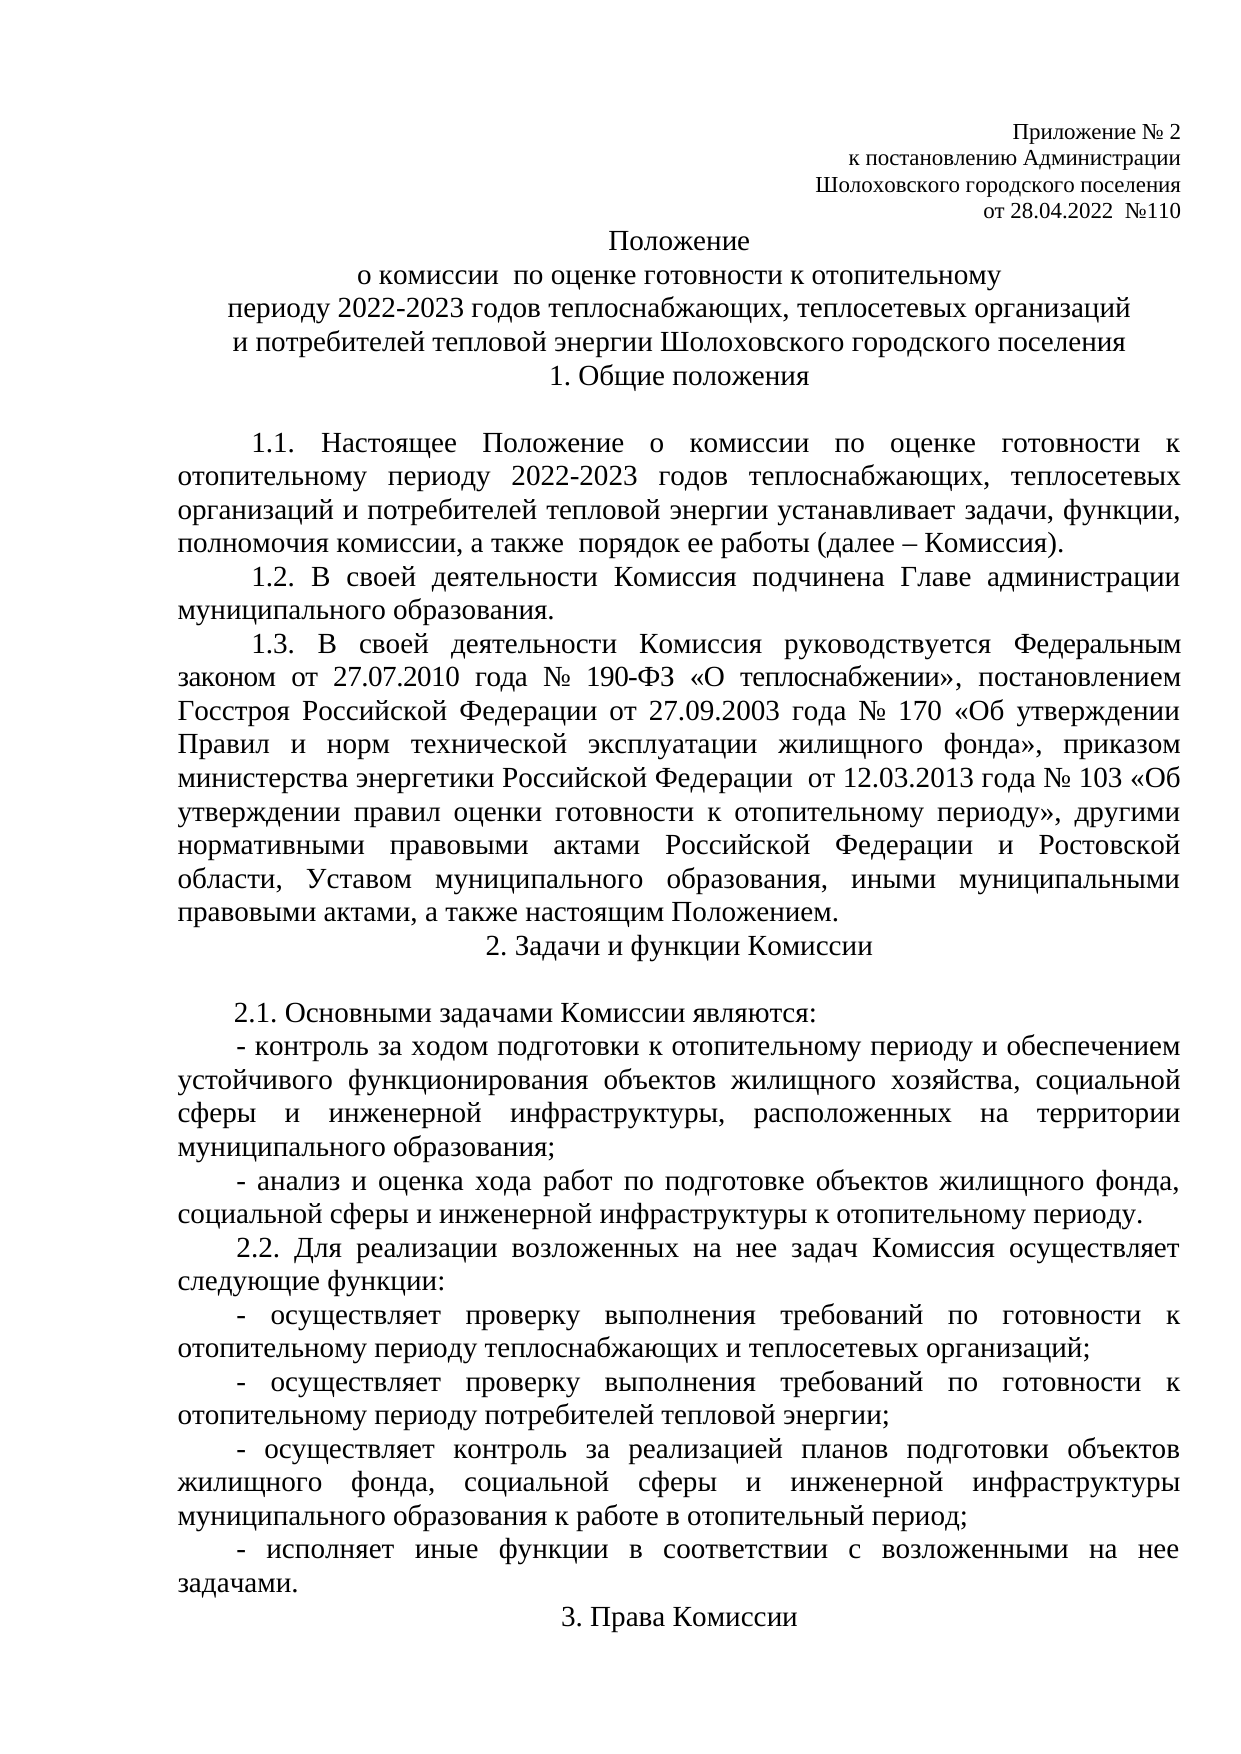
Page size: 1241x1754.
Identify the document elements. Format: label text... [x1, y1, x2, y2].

text Шолоховского городского поселения [683, 171, 1181, 197]
text - контроль за ходом подготовки к отопительному периоду и обеспечением устойчивого функционирования объектов жилищного хозяйства, социальной сферы и инженерной инфраструктуры, расположенных на территории муниципального образования; [177, 1028, 1181, 1163]
text от 28.04.2022 №110 [177, 197, 1181, 223]
list В своей деятельности Комиссия подчинена Главе администрации муниципального образования. [177, 559, 1181, 626]
text 2. Задачи и функции Комиссии [177, 928, 1181, 961]
text Положение [177, 223, 1181, 257]
text 3. Права Комиссии [177, 1599, 1181, 1632]
text о комиссии по оценке готовности к отопительному [177, 257, 1181, 291]
text 2.1. Основными задачами Комиссии являются: [177, 995, 1181, 1028]
list Настоящее Положение о комиссии по оценке готовности к отопительному периоду 2022-2023 годов теплоснабжающих, теплосетевых организаций и потребителей тепловой энергии устанавливает задачи, функции, полномочия комиссии, а также порядок ее работы (далее – Комиссия). [177, 425, 1181, 559]
text - осуществляет проверку выполнения требований по готовности к отопительному периоду теплоснабжающих и теплосетевых организаций; [177, 1297, 1181, 1364]
text к постановлению Администрации [683, 144, 1181, 171]
text - осуществляет контроль за реализацией планов подготовки объектов жилищного фонда, социальной сферы и инженерной инфраструктуры муниципального образования к работе в отопительный период; [177, 1431, 1181, 1532]
text 1. Общие положения [177, 358, 1181, 391]
text - анализ и оценка хода работ по подготовке объектов жилищного фонда, социальной сферы и инженерной инфраструктуры к отопительному периоду. [177, 1163, 1181, 1230]
text и потребителей тепловой энергии Шолоховского городского поселения [177, 324, 1181, 358]
text - осуществляет проверку выполнения требований по готовности к отопительному периоду потребителей тепловой энергии; [177, 1364, 1181, 1431]
text 2.2. Для реализации возложенных на нее задач Комиссия осуществляет следующие функции: [177, 1230, 1181, 1297]
text периоду 2022-2023 годов теплоснабжающих, теплосетевых организаций [177, 291, 1181, 324]
text - исполняет иные функции в соответствии с возложенными на нее задачами. [177, 1532, 1181, 1599]
list В своей деятельности Комиссия руководствуется Федеральным законом от 27.07.2010 года № 190-ФЗ «О теплоснабжении», постановлением Госстроя Российской Федерации от 27.09.2003 года № 170 «Об утверждении Правил и норм технической эксплуатации жилищного фонда», приказом министерства энергетики Российской Федерации от 12.03.2013 года № 103 «Об утверждении правил оценки готовности к отопительному периоду», другими нормативными правовыми актами Российской Федерации и Ростовской области, Уставом муниципального образования, иными муниципальными правовыми актами, а также настоящим Положением. [177, 626, 1181, 928]
text Приложение № 2 [683, 118, 1181, 144]
